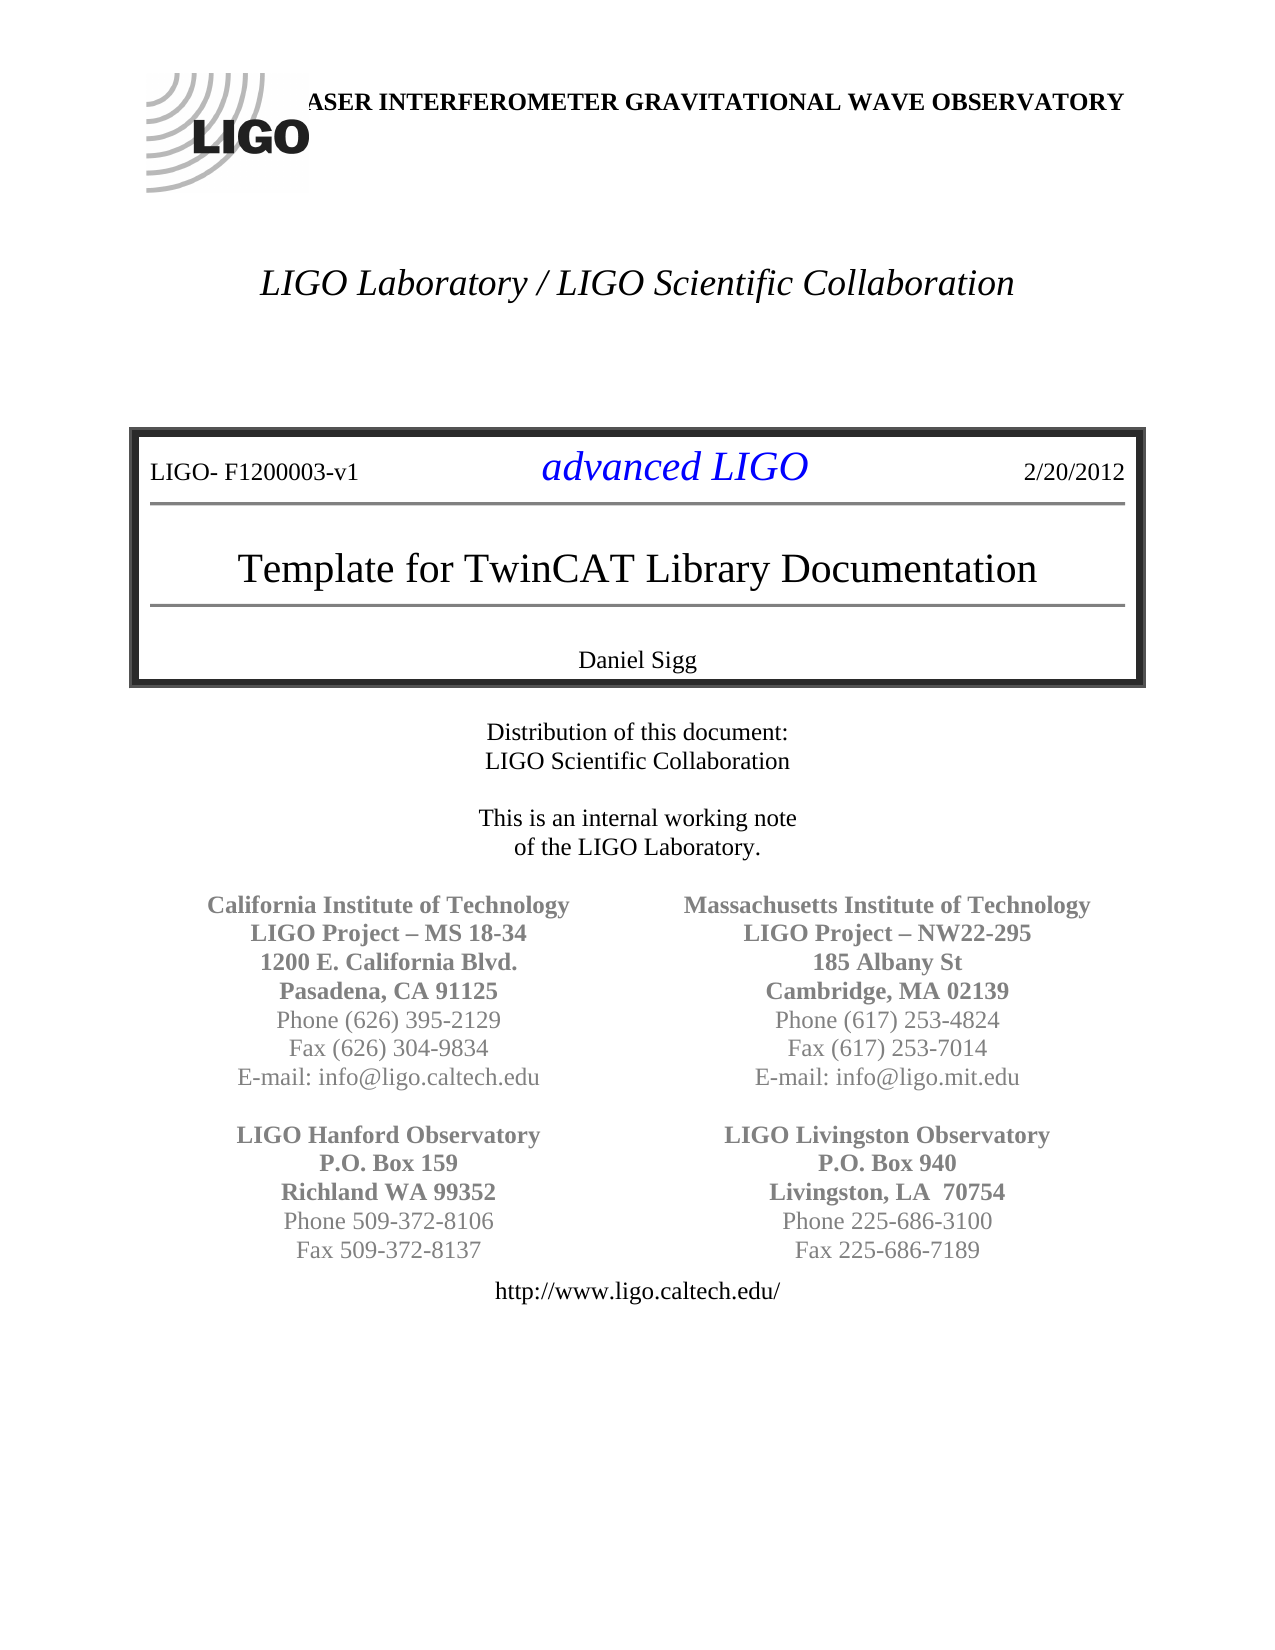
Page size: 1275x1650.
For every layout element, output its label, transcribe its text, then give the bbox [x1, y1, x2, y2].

picture [146, 73, 309, 193]
text Template for TwinCAT Library Documentation [142, 529, 1133, 591]
text This is an internal working note of the LIGO Laboratory. [150, 803, 1125, 861]
text Daniel Sigg [142, 631, 1133, 676]
table_cell LIGO Observatory Phone 225-686-3100 Fax 225-686-7189 [638, 1091, 1136, 1263]
table_header California Institute of Technology LIGO Project – MS 18-34 1200 E. California Blvd. Pasadena, CA 91125 Phone (626) 395-2129 Fax (626) 304-9834 E-mail: info@ligo.caltech.edu [139, 890, 638, 1091]
text Distribution of this document: [150, 717, 1125, 746]
text LIGO Laboratory / LIGO Scientific Collaboration [150, 260, 1125, 303]
text LIGO- F1200003-v1 advanced LIGO 2/20/2012 [142, 440, 1133, 490]
table_cell LIGO Observatory Phone 509-372-8106 Fax 509-372-8137 [139, 1091, 638, 1263]
text LIGO Scientific Collaboration [150, 746, 1125, 775]
text http://www.ligo.caltech.edu/ [150, 1276, 1125, 1305]
table_header Massachusetts Institute of Technology LIGO Project – NW22-295 Phone (617) 253-4824 Fax (617) 253-7014 E-mail: info@ligo.mit.edu [638, 890, 1136, 1091]
